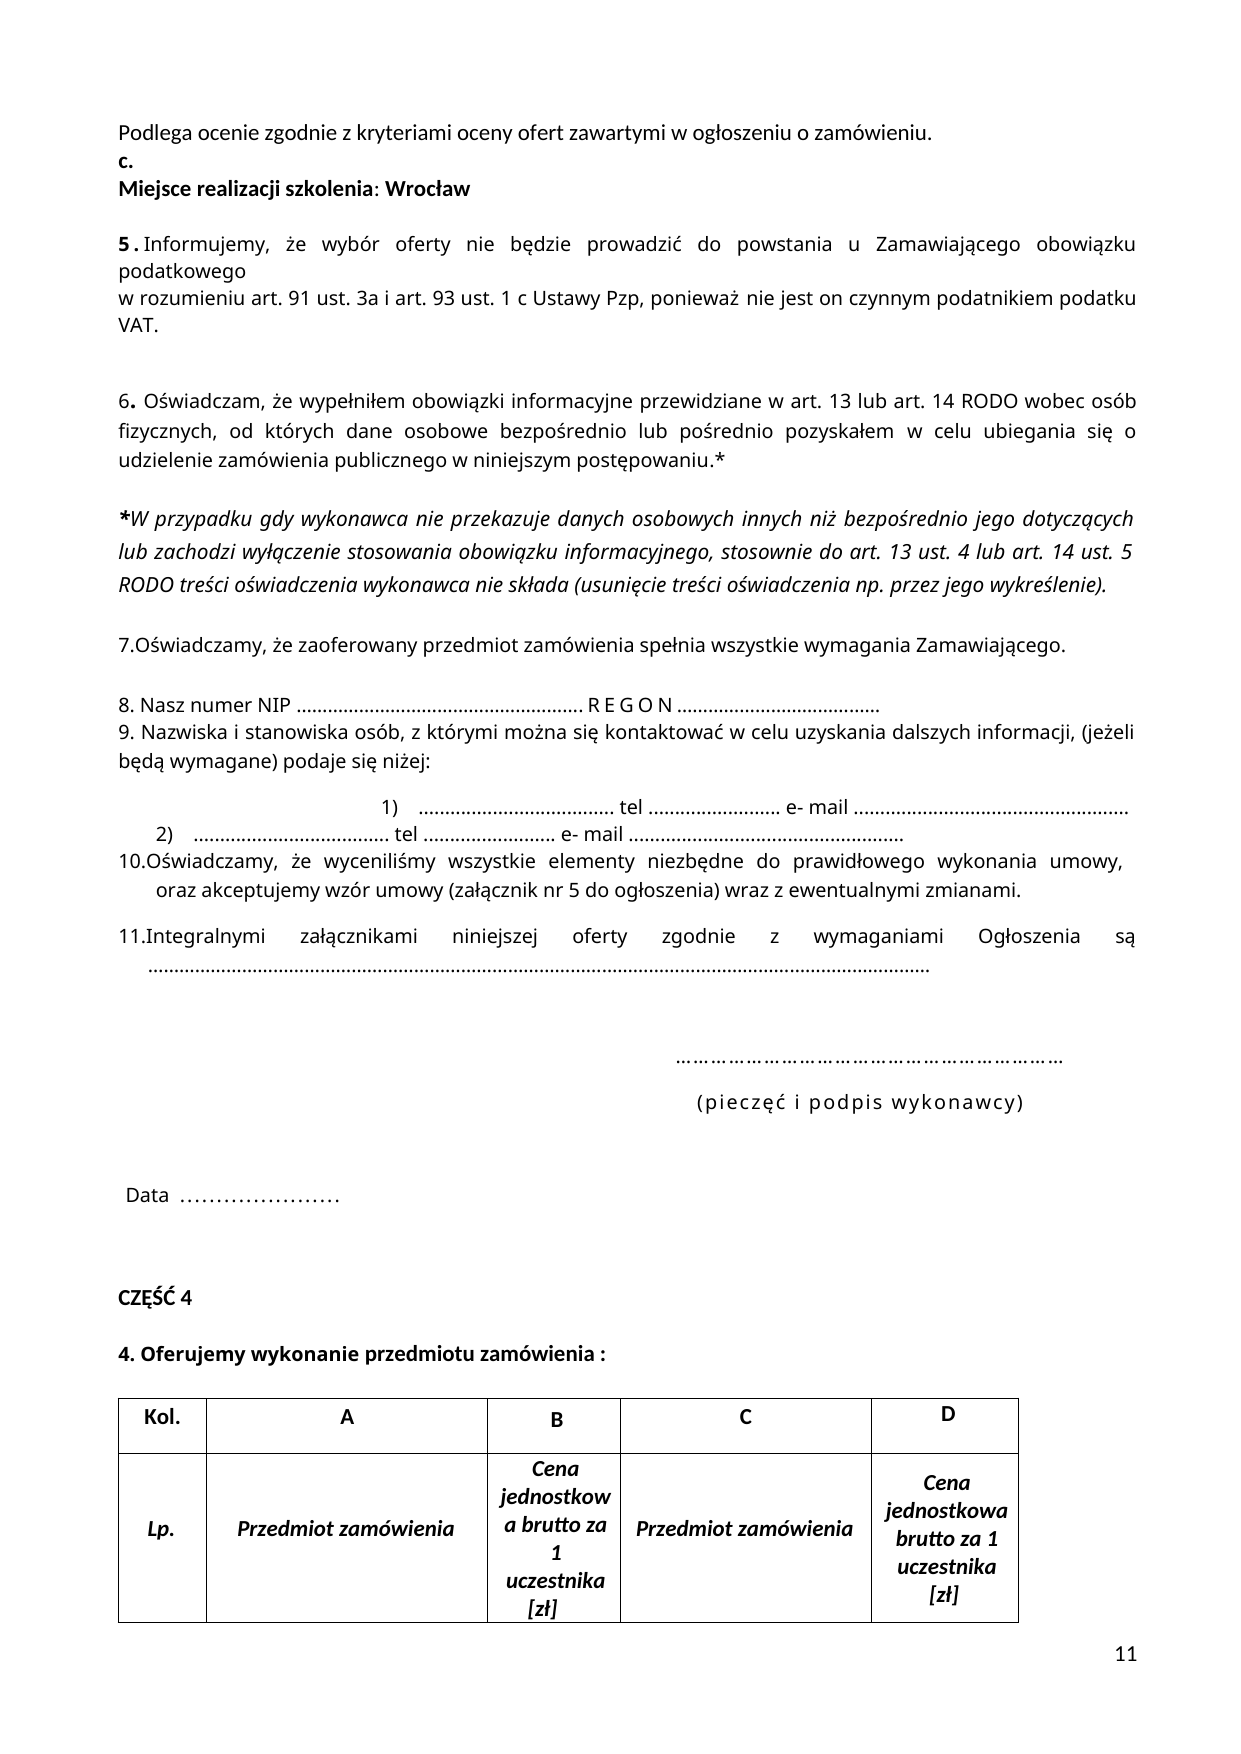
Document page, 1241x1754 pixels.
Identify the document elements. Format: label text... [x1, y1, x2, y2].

text 6. Oświadczam, że wypełniłem obowiązki informacyjne przewidziane w art. 13 lub art. 14 RODO wobec osób fizycznych, od których dane osobowe bezpośrednio lub pośrednio pozyskałem w celu ubiegania się o udzielenie zamówienia publicznego w niniejszym postępowaniu.* [118, 384, 1137, 473]
text Miejsce realizacji szkolenia: Wrocław [118, 174, 1137, 202]
table_cell Przedmiot zamówienia [621, 1454, 871, 1622]
text 9. Nazwiska i stanowiska osób, z którymi można się kontaktować w celu uzyskania dalszych informacji, (jeżeli będą wymagane) podaje się niżej: [118, 718, 1137, 774]
text 10.Oświadczamy, że wyceniliśmy wszystkie elementy niezbędne do prawidłowego wykonania umowy, oraz akceptujemy wzór umowy (załącznik nr 5 do ogłoszenia) wraz z ewentualnymi zmianami. [118, 847, 1137, 903]
text 4. Oferujemy wykonanie przedmiotu zamówienia : [118, 1339, 1137, 1367]
text c. [118, 146, 1137, 174]
text 11.Integralnymi załącznikami niniejszej oferty zgodnie z wymaganiami Ogłoszenia są …………………………………………………………………………………………………………………………………… [118, 922, 1137, 978]
text *W przypadku gdy wykonawca nie przekazuje danych osobowych innych niż bezpośrednio jego dotyczących lub zachodzi wyłączenie stosowania obowiązku informacyjnego, stosownie do art. 13 ust. 4 lub art. 14 ust. 5 RODO treści oświadczenia wykonawca nie składa (usunięcie treści oświadczenia np. przez jego wykreślenie). [118, 504, 1137, 598]
table_header C [621, 1399, 871, 1453]
text 5.Informujemy, że wybór oferty nie będzie prowadzić do powstania u Zamawiającego obowiązku podatkowego w rozumieniu art. 91 ust. 3a i art. 93 ust. 1 c Ustawy Pzp, ponieważ nie jest on czynnym podatnikiem podatku VAT. [118, 230, 1137, 338]
table_header Kol. [119, 1399, 206, 1453]
table_header B [488, 1399, 620, 1453]
text CZĘŚĆ 4 [118, 1283, 1137, 1311]
table_cell Cena jednostkowa brutto za 1 uczestnika [zł] [872, 1454, 1018, 1622]
table_header ………………………………………………………… (pieczęć i podpis wykonawcy) [632, 997, 1120, 1227]
table_cell Cena jednostkowa brutto za 1 uczestnika [zł] [488, 1454, 620, 1622]
list ..................................... tel ......................... e- mail .................................................... [381, 793, 1137, 820]
table_cell Przedmiot zamówienia [207, 1454, 487, 1622]
list ..................................... tel ......................... e- mail .................................................... [156, 820, 1137, 847]
text Podlega ocenie zgodnie z kryteriami oceny ofert zawartymi w ogłoszeniu o zamówieniu. [118, 118, 1137, 146]
table_header A [207, 1399, 487, 1453]
text 7.Oświadczamy, że zaoferowany przedmiot zamówienia spełnia wszystkie wymagania Zamawiającego. [118, 631, 1137, 658]
table_header D [872, 1399, 1018, 1453]
table_header Data ...................... [118, 997, 632, 1227]
text 8. Nasz numer NIP ……………………………………………….REGON………………………………… [118, 692, 1137, 718]
table_cell Lp. [119, 1454, 206, 1622]
